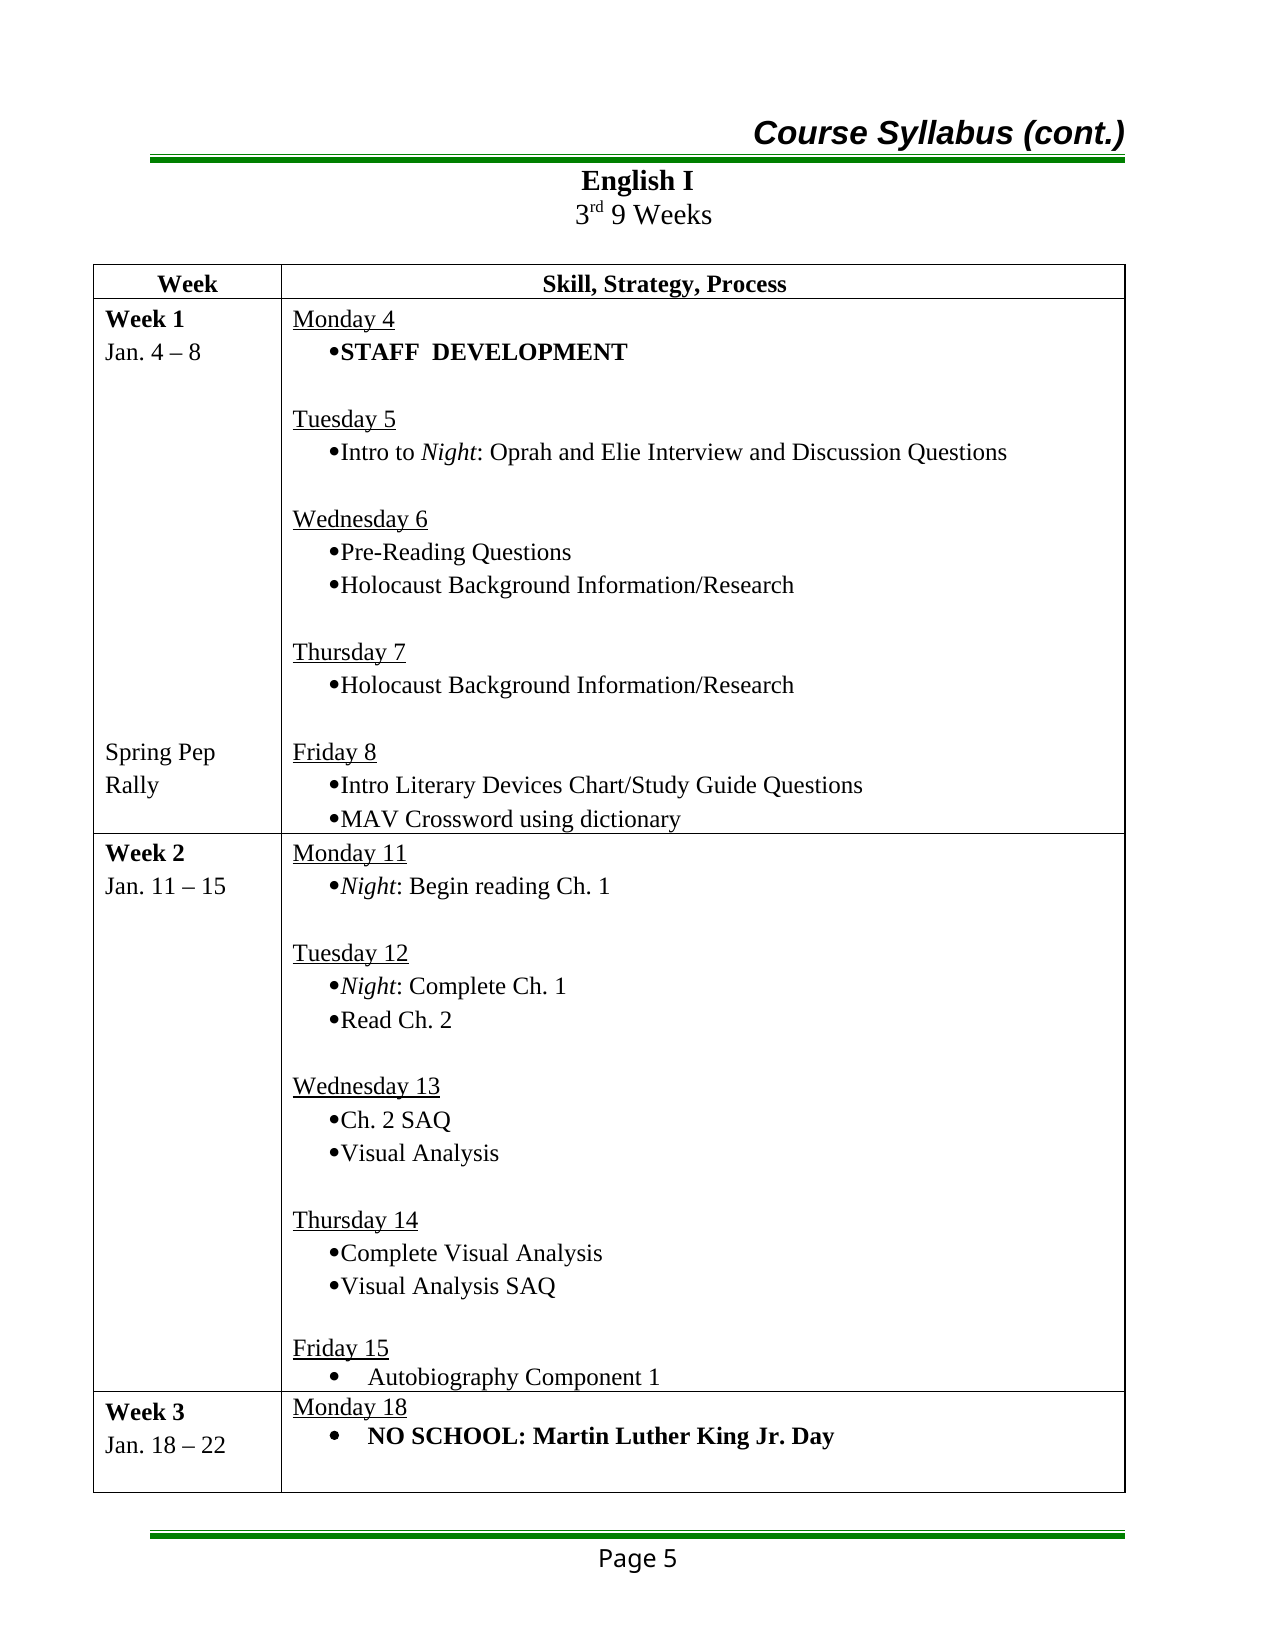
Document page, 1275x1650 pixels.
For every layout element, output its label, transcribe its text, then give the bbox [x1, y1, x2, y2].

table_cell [282, 1392, 1124, 1492]
table_cell Monday 4 STAFF DEVELOPMENT Tuesday 5 Intro to Night: Oprah and Elie Interview and Discussion Questions Wednesday 6 Pre-Reading Questions Holocaust Background Information/Research Thursday 7 Holocaust Background Information/Research Friday 8 Intro Literary Devices Chart/Study Guide Questions MAV Crossword using dictionary [282, 299, 1124, 832]
text English I [150, 163, 1125, 197]
table_cell Week 2 Jan. 11 – 15 [94, 834, 281, 1391]
text 3rd 9 Weeks [150, 197, 1125, 264]
table_header Skill, Strategy, Process [282, 265, 1124, 298]
table_cell Week 3 Jan. 18 – 22 [94, 1392, 281, 1492]
table_cell Monday 11 Night: Begin reading Ch. 1 Tuesday 12 Night: Complete Ch. 1 Read Ch. 2 Wednesday 13 Ch. 2 SAQ Visual Analysis Thursday 14 Complete Visual Analysis Visual Analysis SAQ Friday 15 Autobiography Component 1 [282, 834, 1124, 1391]
table_cell Week 1 Jan. 4 – 8 Spring Pep Rally [94, 299, 281, 832]
table_header Week [94, 265, 281, 298]
